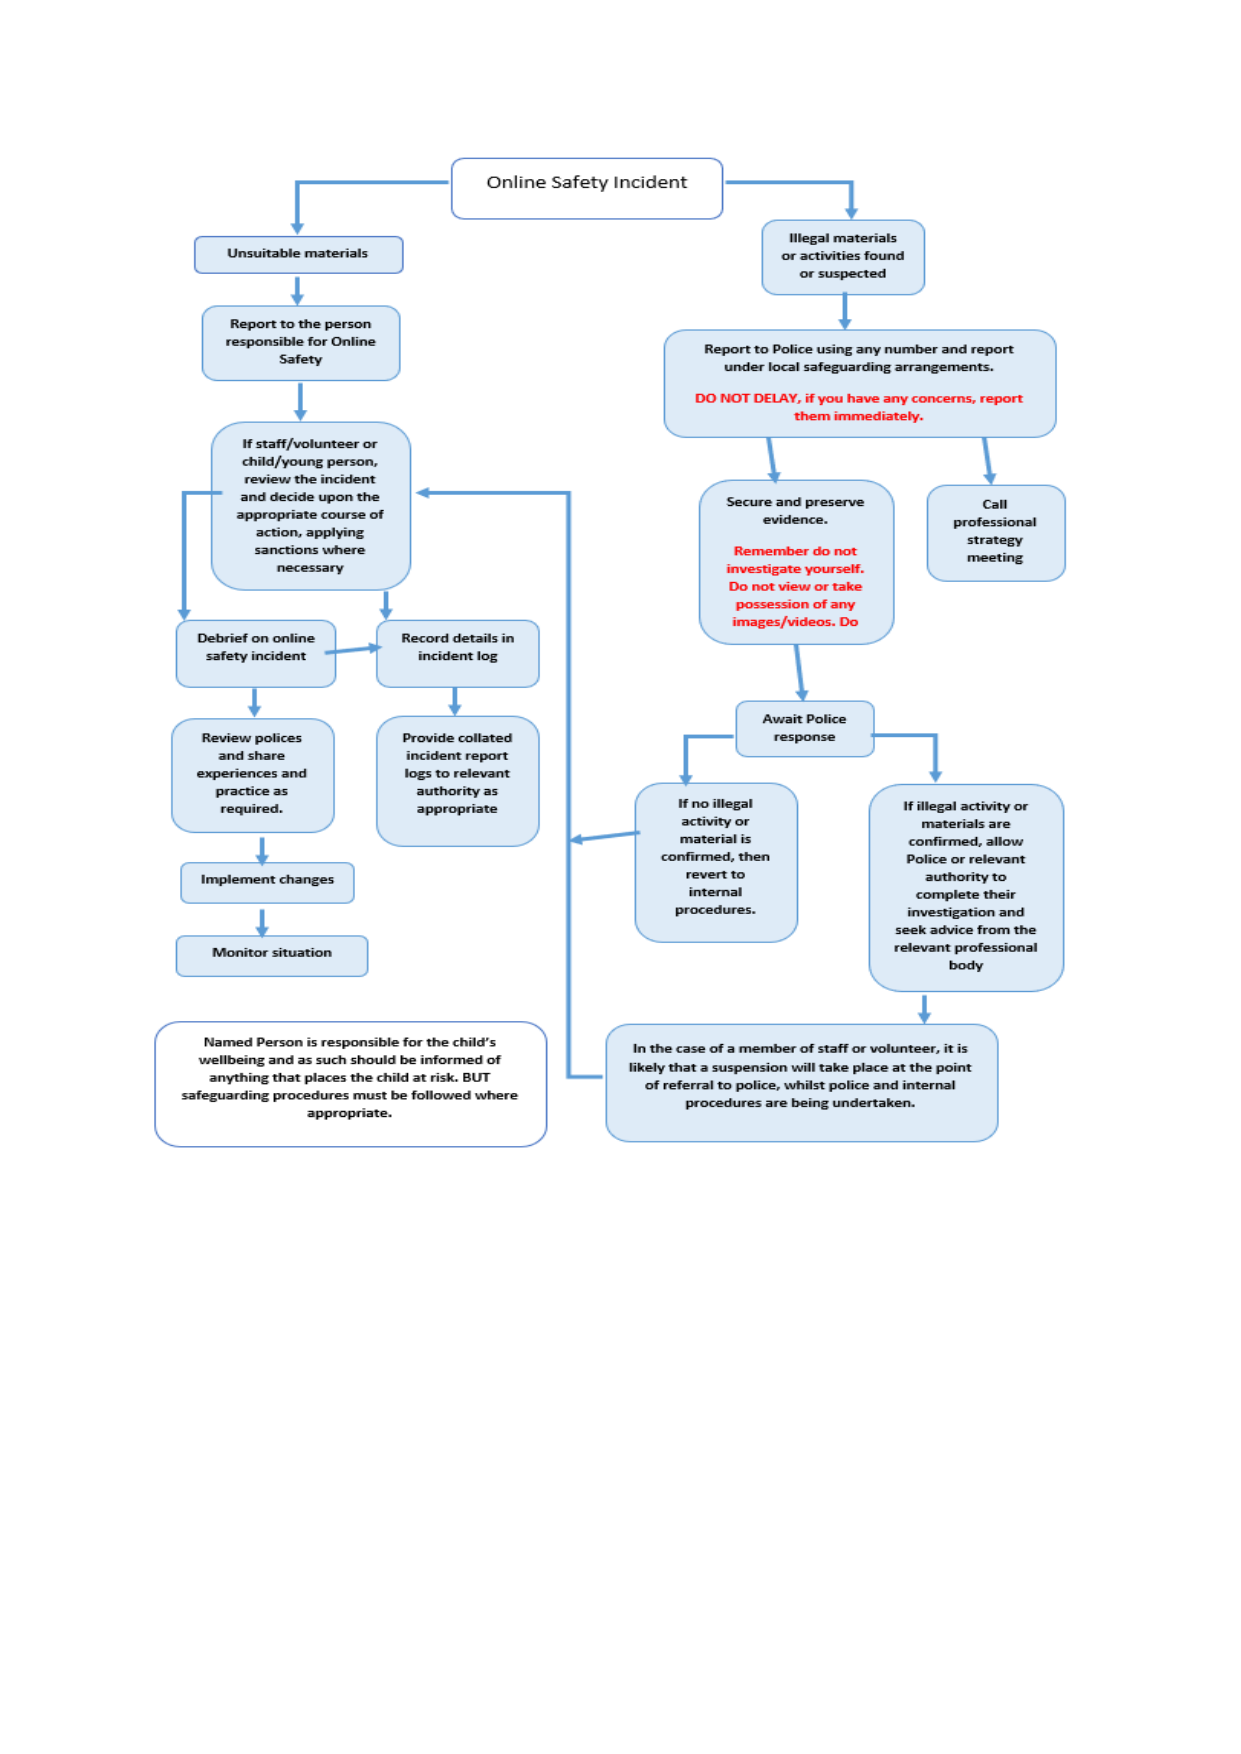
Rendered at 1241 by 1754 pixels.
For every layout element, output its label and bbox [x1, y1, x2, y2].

picture [150, 150, 1106, 1169]
